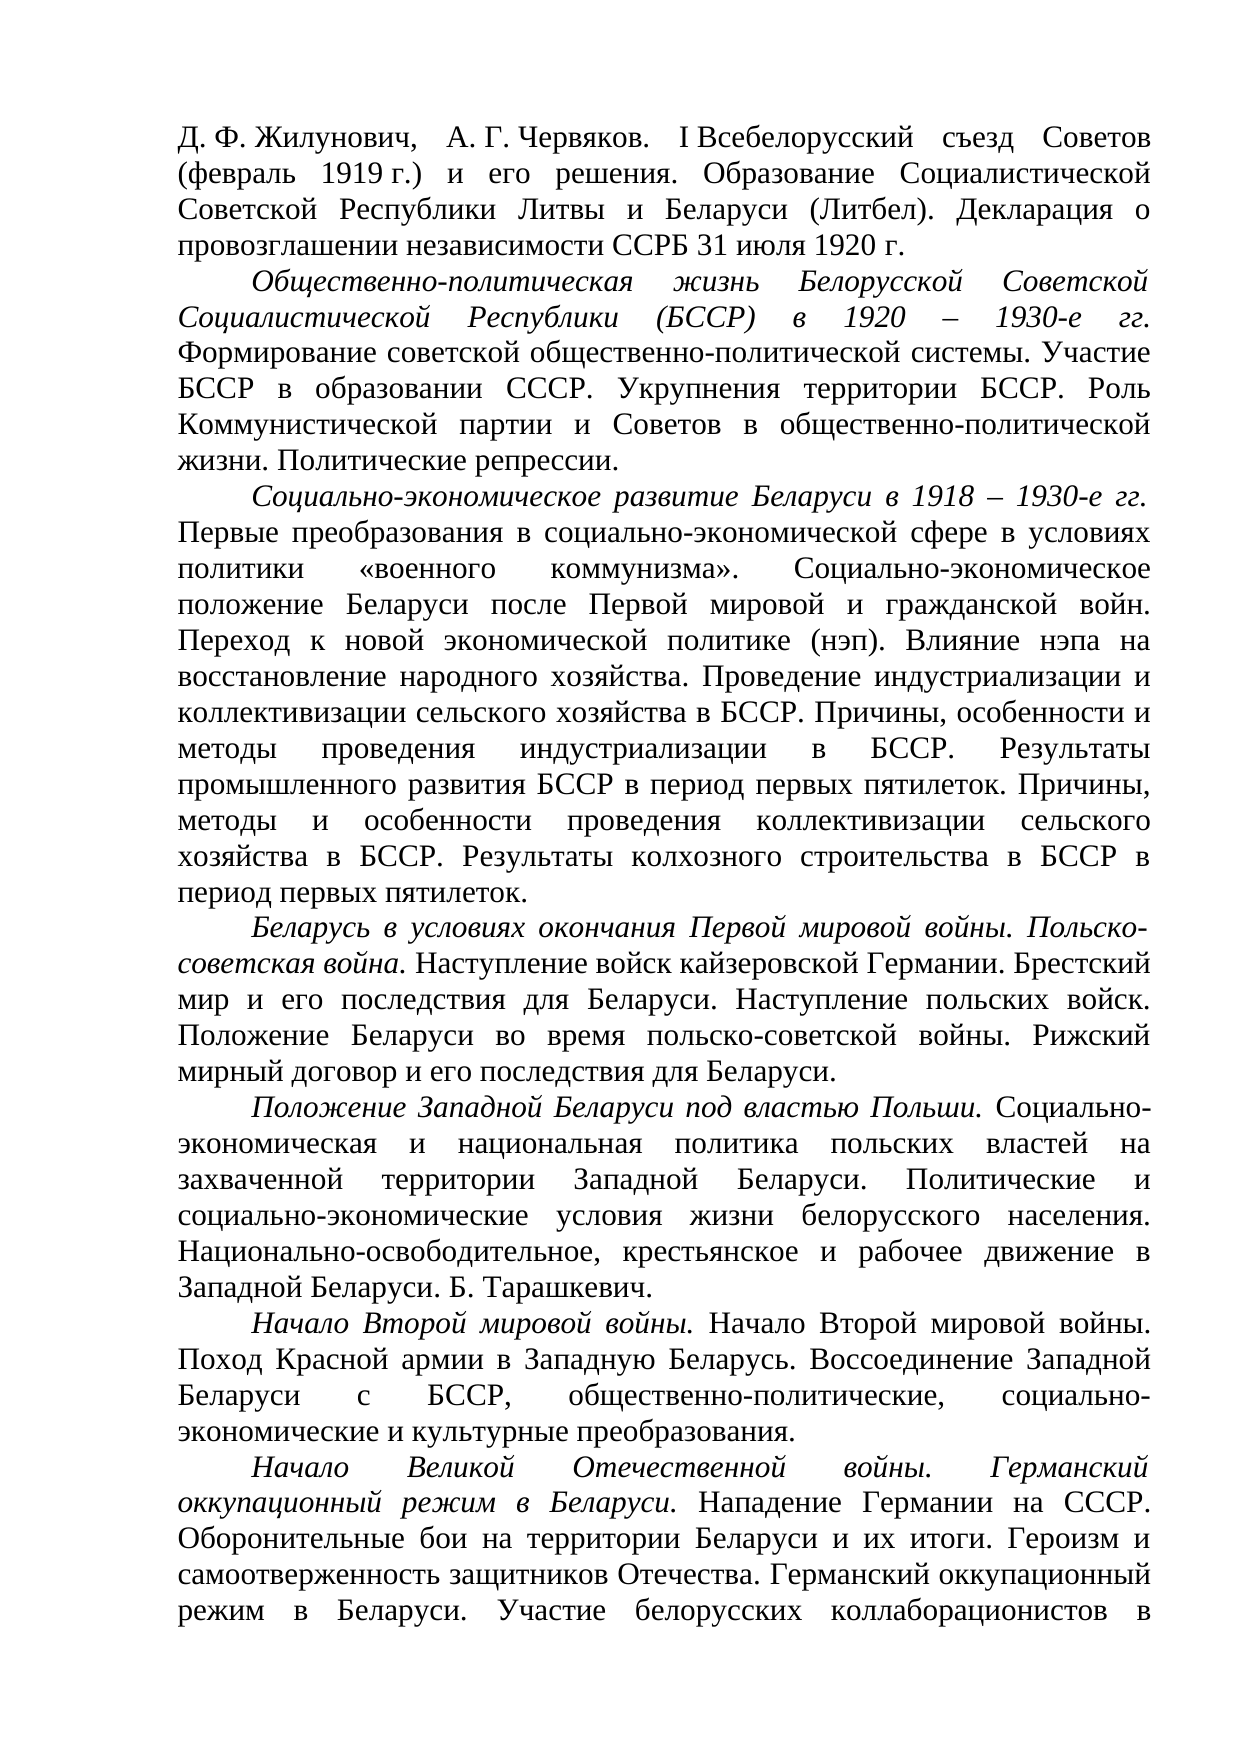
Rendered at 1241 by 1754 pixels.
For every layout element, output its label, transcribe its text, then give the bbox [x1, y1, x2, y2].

text Социально-экономическое развитие Беларуси в 1918 – 1930-е гг. Первые преобразования в социально-экономической сфере в условиях политики «военного коммунизма». Социально-экономическое положение Беларуси после Первой мировой и гражданской войн. Переход к новой экономической политике (нэп). Влияние нэпа на восстановление народного хозяйства. Проведение индустриализации и коллективизации сельского хозяйства в БССР. Причины, особенности и методы проведения индустриализации в БССР. Результаты промышленного развития БССР в период первых пятилеток. Причины, методы и особенности проведения коллективизации сельского хозяйства в БССР. Результаты колхозного строительства в БССР в период первых пятилеток. [177, 477, 1152, 909]
text Общественно-политическая жизнь Белорусской Советской Социалистической Республики (БССР) в 1920 – 1930-е гг. Формирование советской общественно-политической системы. Участие БССР в образовании СССР. Укрупнения территории БССР. Роль Коммунистической партии и Советов в общественно-политической жизни. Политические репрессии. [177, 262, 1152, 477]
text Беларусь в условиях окончания Первой мировой войны. Польско-советская война. Наступление войск кайзеровской Германии. Брестский мир и его последствия для Беларуси. Наступление польских войск. Положение Беларуси во время польско-советской войны. Рижский мирный договор и его последствия для Беларуси. [177, 909, 1152, 1088]
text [177, 118, 1152, 262]
text Начало Второй мировой войны. Начало Второй мировой войны. Поход Красной армии в Западную Беларусь. Воссоединение Западной Беларуси с БССР, общественно-политические, социально-экономические и культурные преобразования. [177, 1304, 1152, 1448]
text Положение Западной Беларуси под властью Польши. Социально-экономическая и национальная политика польских властей на захваченной территории Западной Беларуси. Политические и социально-экономические условия жизни белорусского населения. Национально-освободительное, крестьянское и рабочее движение в Западной Беларуси. Б. Тарашкевич. [177, 1088, 1152, 1304]
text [177, 1448, 1152, 1627]
